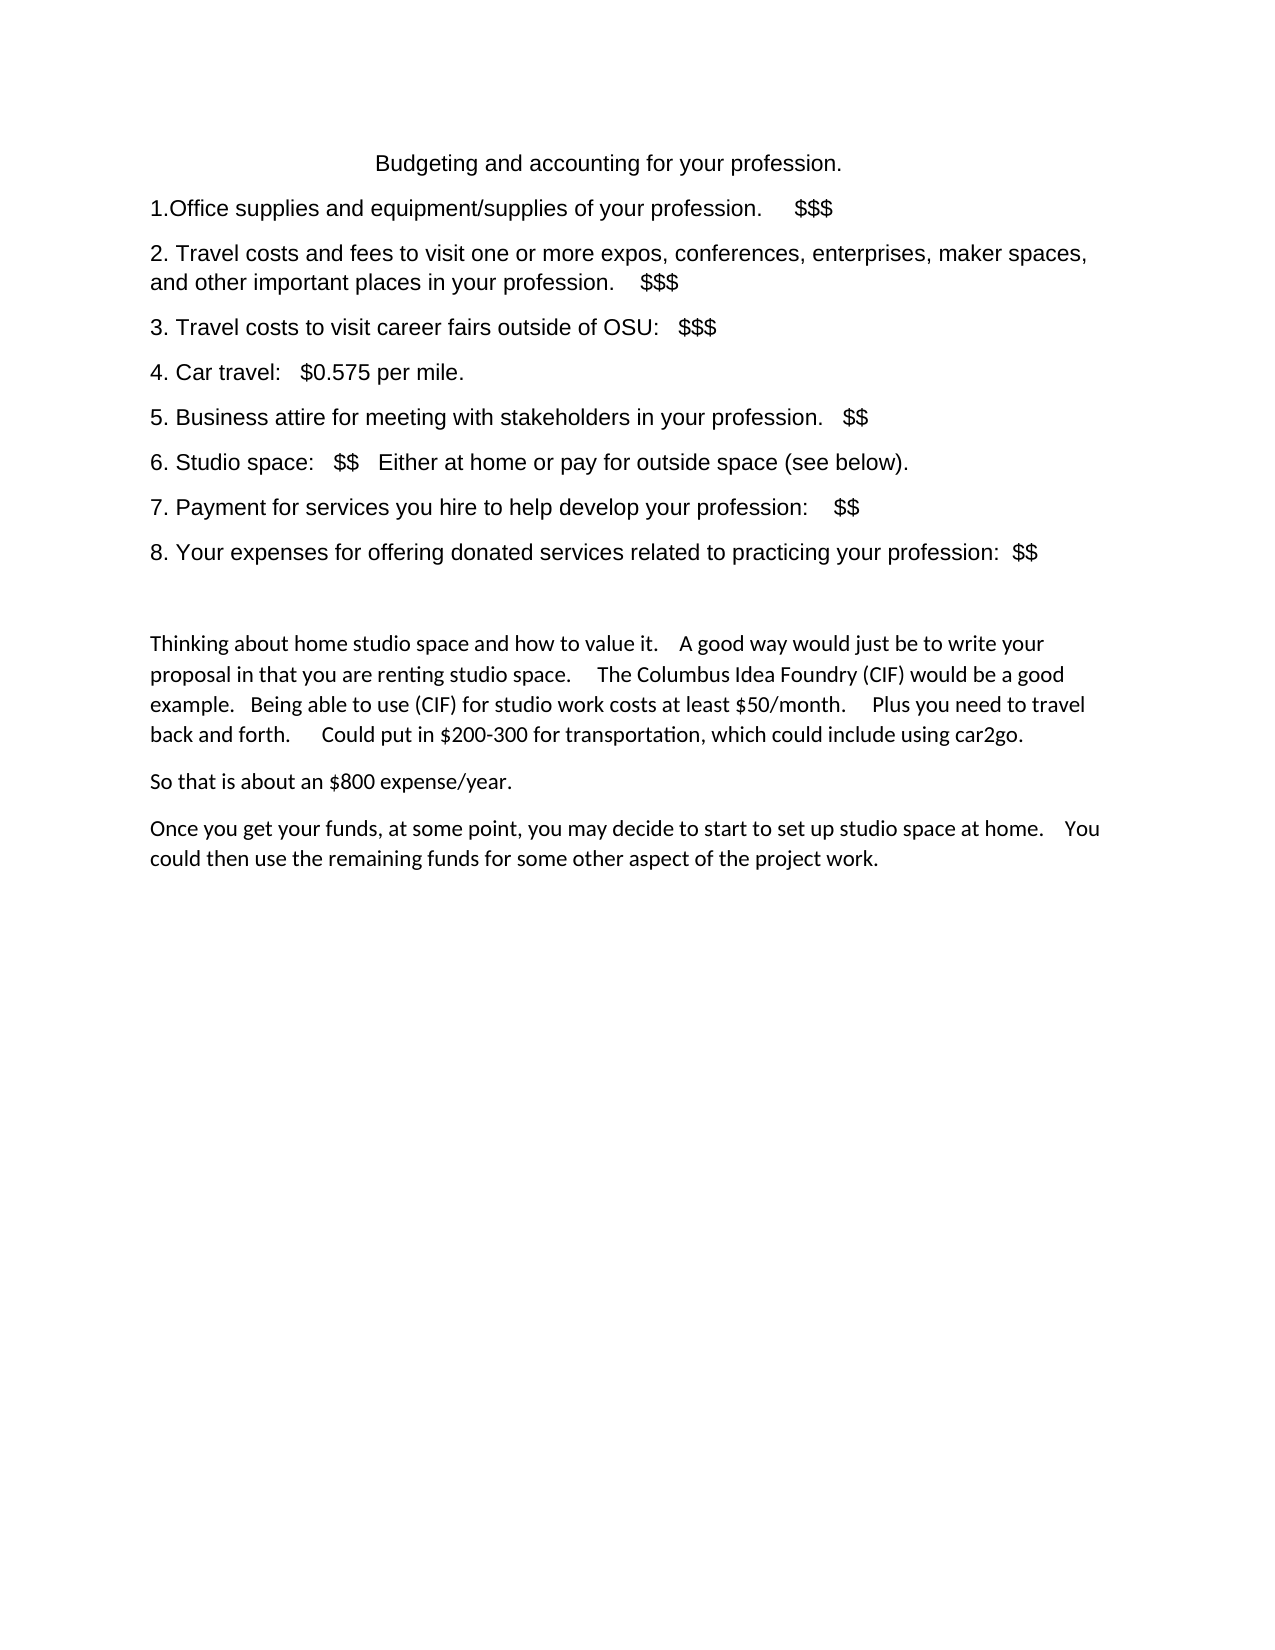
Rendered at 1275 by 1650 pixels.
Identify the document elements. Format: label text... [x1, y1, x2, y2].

text 7. Payment for services you hire to help develop your profession: $$ [150, 494, 1125, 521]
text Thinking about home studio space and how to value it. A good way would just be to write your proposal in that you are renting studio space. The Columbus Idea Foundry (CIF) would be a good example. Being able to use (CIF) for studio work costs at least $50/month. Plus you need to travel back and forth. Could put in $200-300 for transportation, which could include using car2go. [150, 629, 1125, 748]
text 5. Business attire for meeting with stakeholders in your profession. $$ [150, 404, 1125, 430]
text 3. Travel costs to visit career fairs outside of OSU: $$$ [150, 314, 1125, 340]
text Once you get your funds, at some point, you may decide to start to set up studio space at home. You could then use the remaining funds for some other aspect of the project work. [150, 814, 1125, 872]
text 1.Office supplies and equipment/supplies of your profession. $$$ [150, 195, 1125, 221]
text 8. Your expenses for offering donated services related to practicing your profession: $$ [150, 539, 1125, 566]
text Budgeting and accounting for your profession. [300, 150, 1125, 176]
text 6. Studio space: $$ Either at home or pay for outside space (see below). [150, 449, 1125, 475]
text So that is about an $800 expense/year. [150, 767, 1125, 795]
text 2. Travel costs and fees to visit one or more expos, conferences, enterprises, maker spaces, and other important places in your profession. $$$ [150, 240, 1125, 295]
text 4. Car travel: $0.575 per mile. [150, 359, 1125, 385]
